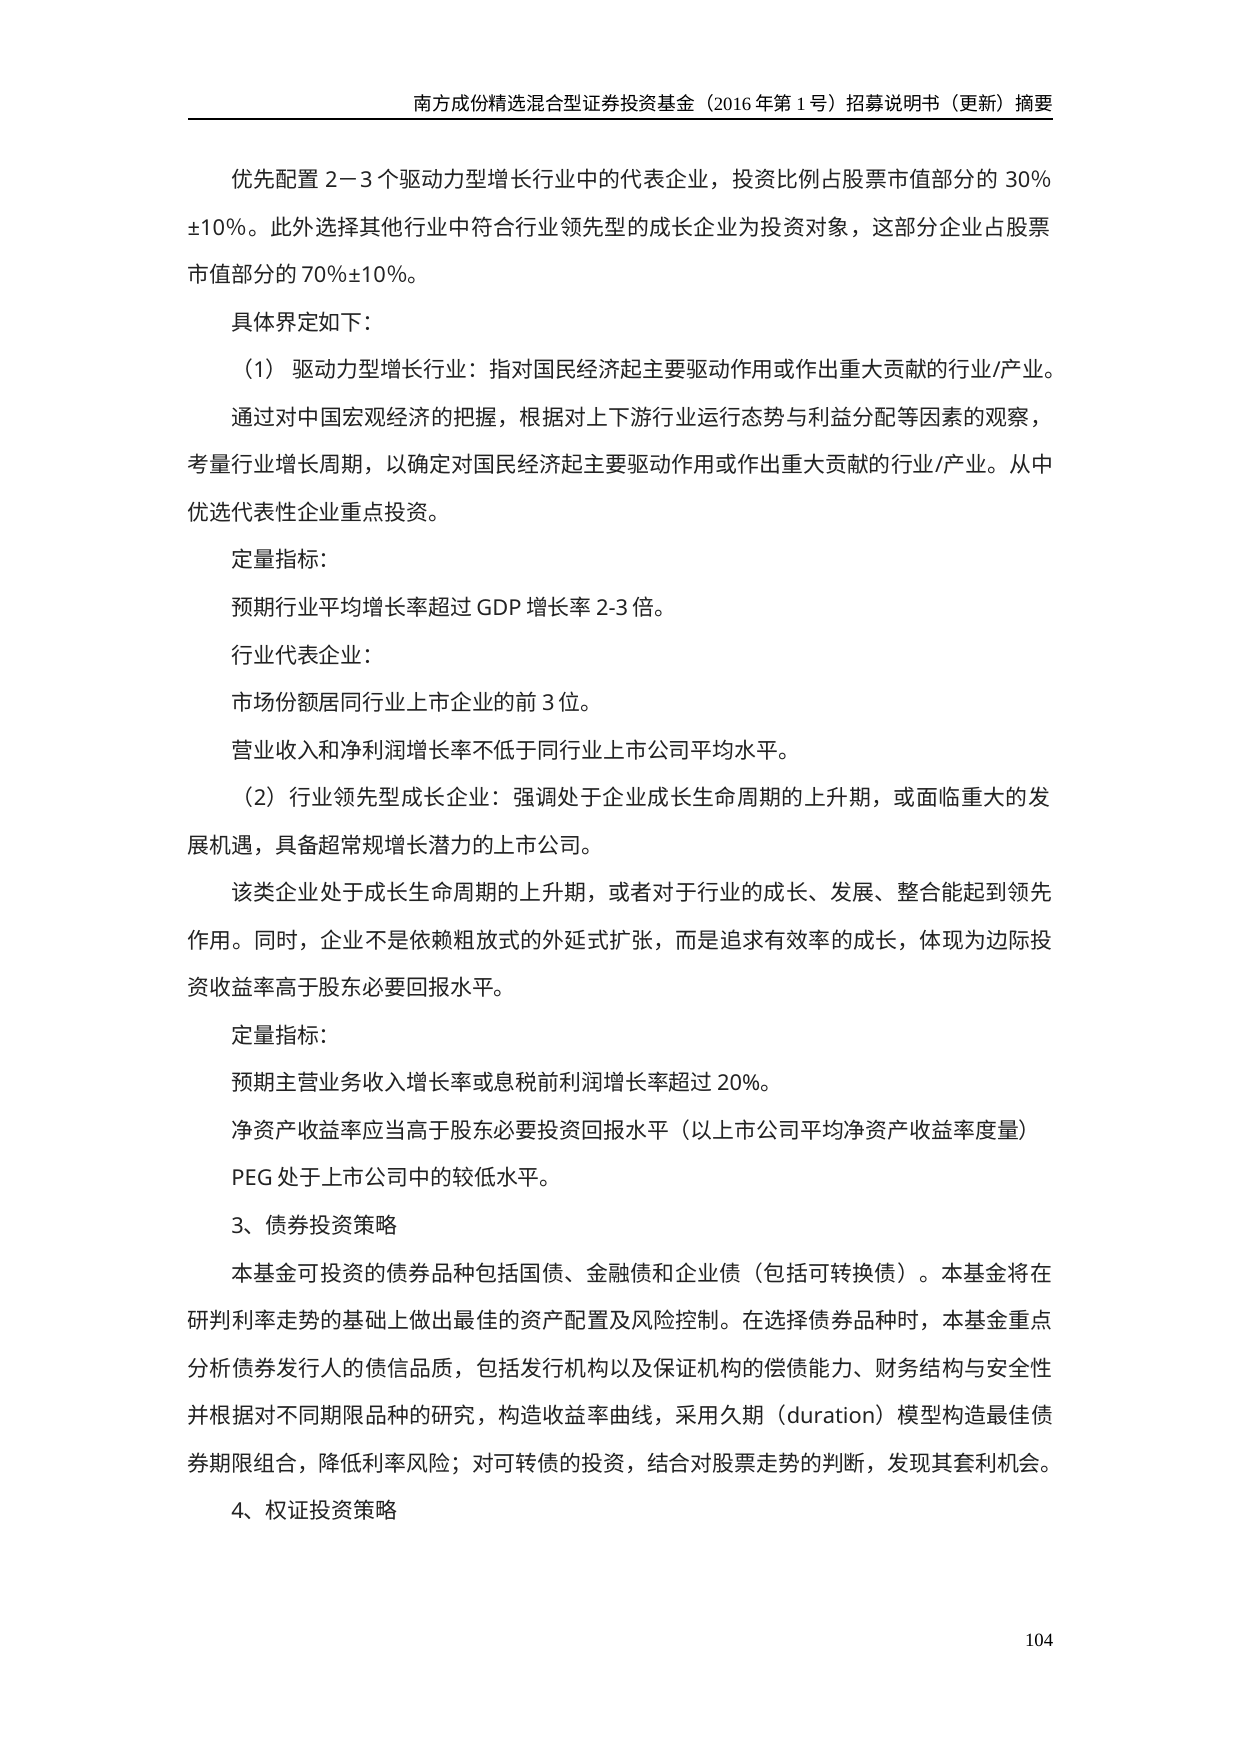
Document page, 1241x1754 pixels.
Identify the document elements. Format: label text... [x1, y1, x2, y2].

text 预期行业平均增长率超过GDP增长率2-3倍。 [187, 590, 1053, 622]
text 4、权证投资策略 [187, 1493, 1053, 1525]
text 行业代表企业： [187, 638, 1053, 669]
text 本基金可投资的债券品种包括国债、金融债和企业债（包括可转换债）。本基金将在研判利率走势的基础上做出最佳的资产配置及风险控制。在选择债券品种时，本基金重点分析债券发行人的债信品质，包括发行机构以及保证机构的偿债能力、财务结构与安全性，并根据对不同期限品种的研究，构造收益率曲线，采用久期（duration）模型构造最佳债券期限组合，降低利率风险；对可转债的投资，结合对股票走势的判断，发现其套利机会。 [187, 1256, 1053, 1477]
text 该类企业处于成长生命周期的上升期，或者对于行业的成长、发展、整合能起到领先作用。同时，企业不是依赖粗放式的外延式扩张，而是追求有效率的成长，体现为边际投资收益率高于股东必要回报水平。 [187, 875, 1053, 1002]
text 定量指标： [187, 542, 1053, 574]
text （2）行业领先型成长企业：强调处于企业成长生命周期的上升期，或面临重大的发展机遇，具备超常规增长潜力的上市公司。 [187, 780, 1053, 859]
text 具体界定如下： [187, 305, 1053, 336]
text 市场份额居同行业上市企业的前3位。 [187, 685, 1053, 717]
text PEG处于上市公司中的较低水平。 [187, 1160, 1053, 1192]
text 优先配置2－3个驱动力型增长行业中的代表企业，投资比例占股票市值部分的30％±10％。此外选择其他行业中符合行业领先型的成长企业为投资对象，这部分企业占股票市值部分的70％±10％。 [187, 162, 1053, 289]
text （1） 驱动力型增长行业：指对国民经济起主要驱动作用或作出重大贡献的行业/产业。 [187, 352, 1053, 384]
text 通过对中国宏观经济的把握，根据对上下游行业运行态势与利益分配等因素的观察，考量行业增长周期，以确定对国民经济起主要驱动作用或作出重大贡献的行业/产业。从中优选代表性企业重点投资。 [187, 400, 1053, 527]
text 3、债券投资策略 [187, 1208, 1053, 1240]
text 营业收入和净利润增长率不低于同行业上市公司平均水平。 [187, 733, 1053, 764]
text 预期主营业务收入增长率或息税前利润增长率超过20%。 [187, 1065, 1053, 1097]
text 净资产收益率应当高于股东必要投资回报水平（以上市公司平均净资产收益率度量） [187, 1113, 1053, 1144]
text 定量指标： [187, 1018, 1053, 1049]
